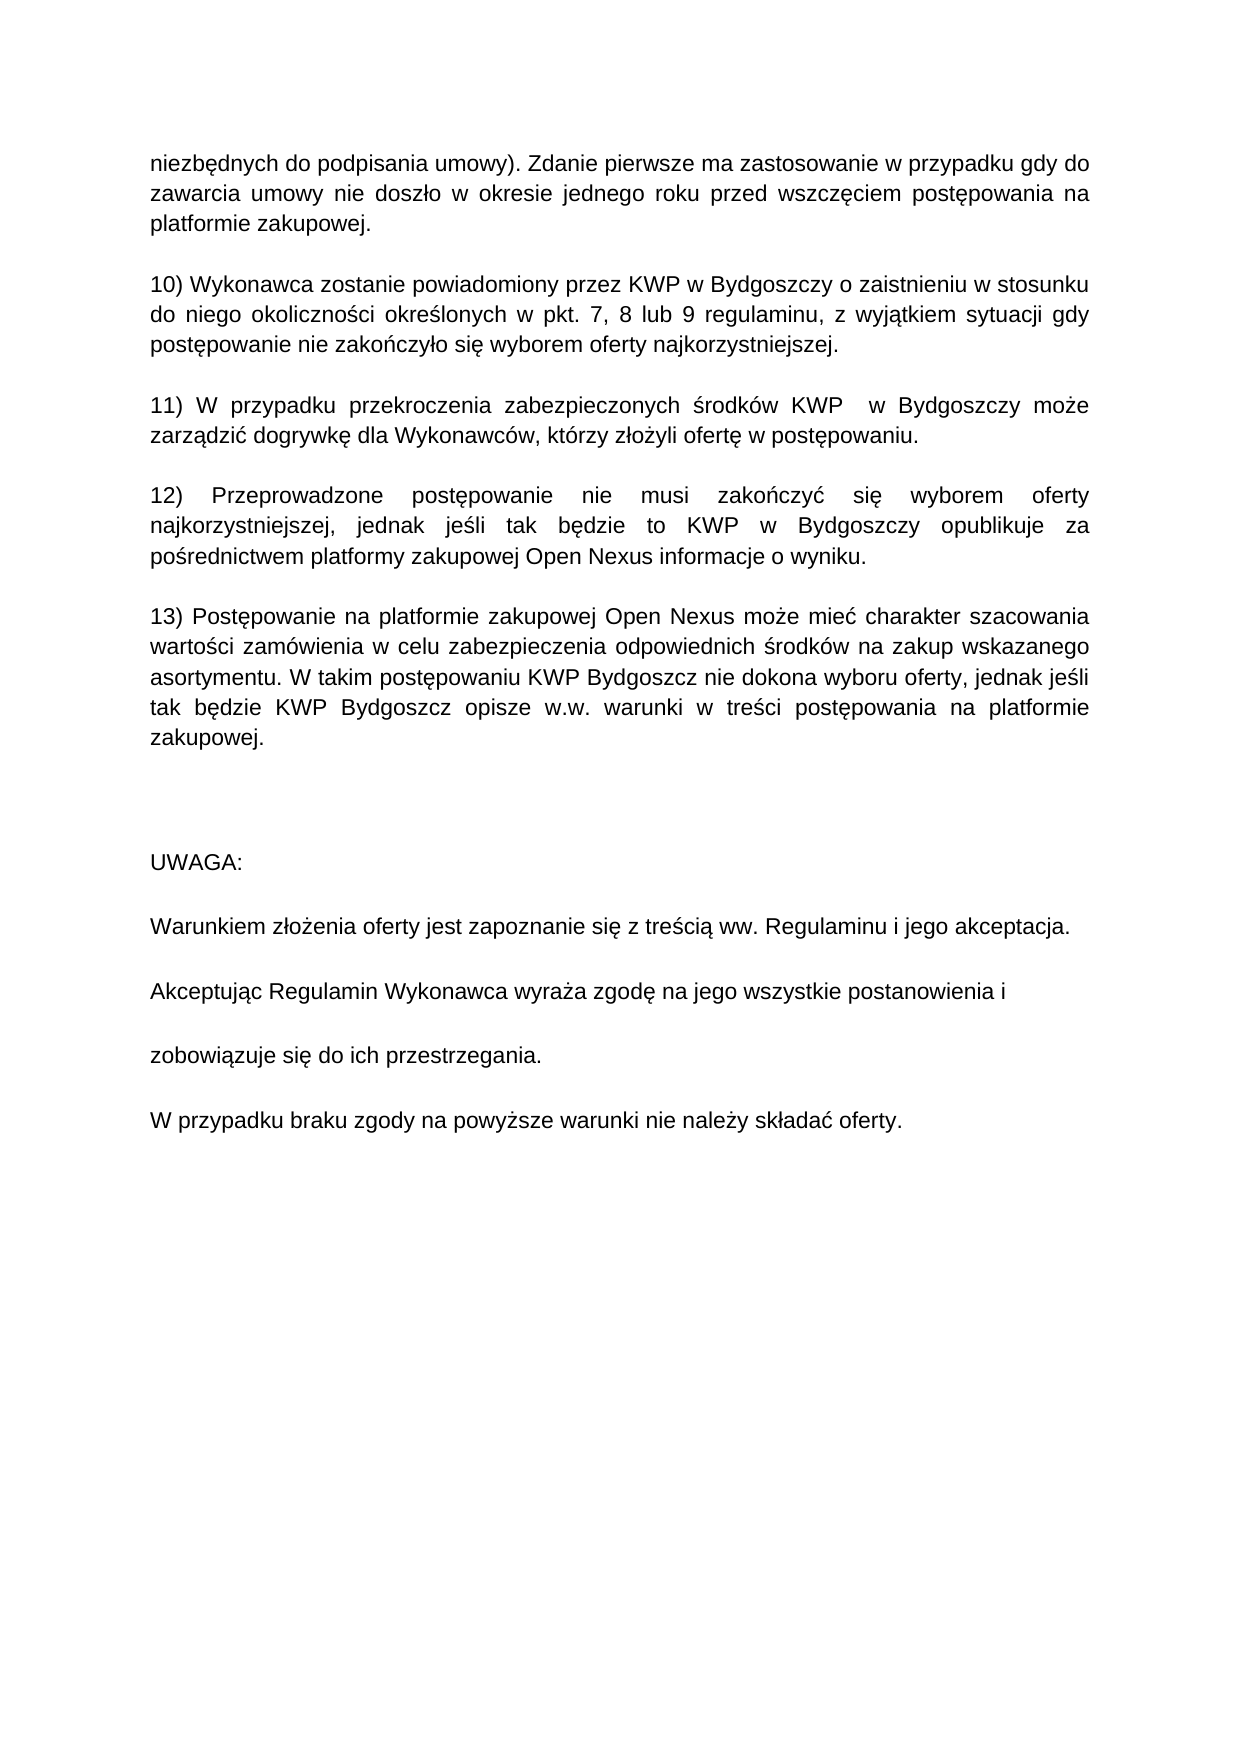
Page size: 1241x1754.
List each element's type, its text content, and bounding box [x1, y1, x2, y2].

text 13) Postępowanie na platformie zakupowej Open Nexus może mieć charakter szacowania wartości zamówienia w celu zabezpieczenia odpowiednich środków na zakup wskazanego asortymentu. W takim postępowaniu KWP Bydgoszcz nie dokona wyboru oferty, jednak jeśli tak będzie KWP Bydgoszcz opisze w.w. warunki w treści postępowania na platformie zakupowej. [150, 603, 1090, 750]
text Warunkiem złożenia oferty jest zapoznanie się z treścią ww. Regulaminu i jego akceptacja. [150, 913, 1090, 940]
text UWAGA: [150, 849, 1090, 875]
text 10) Wykonawca zostanie powiadomiony przez KWP w Bydgoszczy o zaistnieniu w stosunku do niego okoliczności określonych w pkt. 7, 8 lub 9 regulaminu, z wyjątkiem sytuacji gdy postępowanie nie zakończyło się wyborem oferty najkorzystniejszej. [150, 271, 1090, 358]
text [150, 150, 1090, 237]
text 11) W przypadku przekroczenia zabezpieczonych środków KWP w Bydgoszczy może zarządzić dogrywkę dla Wykonawców, którzy złożyli ofertę w postępowaniu. [150, 392, 1090, 448]
text 12) Przeprowadzone postępowanie nie musi zakończyć się wyborem oferty najkorzystniejszej, jednak jeśli tak będzie to KWP w Bydgoszczy opublikuje za pośrednictwem platformy zakupowej Open Nexus informacje o wyniku. [150, 482, 1090, 569]
text zobowiązuje się do ich przestrzegania. [150, 1042, 1090, 1069]
text Akceptując Regulamin Wykonawca wyraża zgodę na jego wszystkie postanowienia i [150, 978, 1090, 1004]
text W przypadku braku zgody na powyższe warunki nie należy składać oferty. [150, 1107, 1090, 1133]
